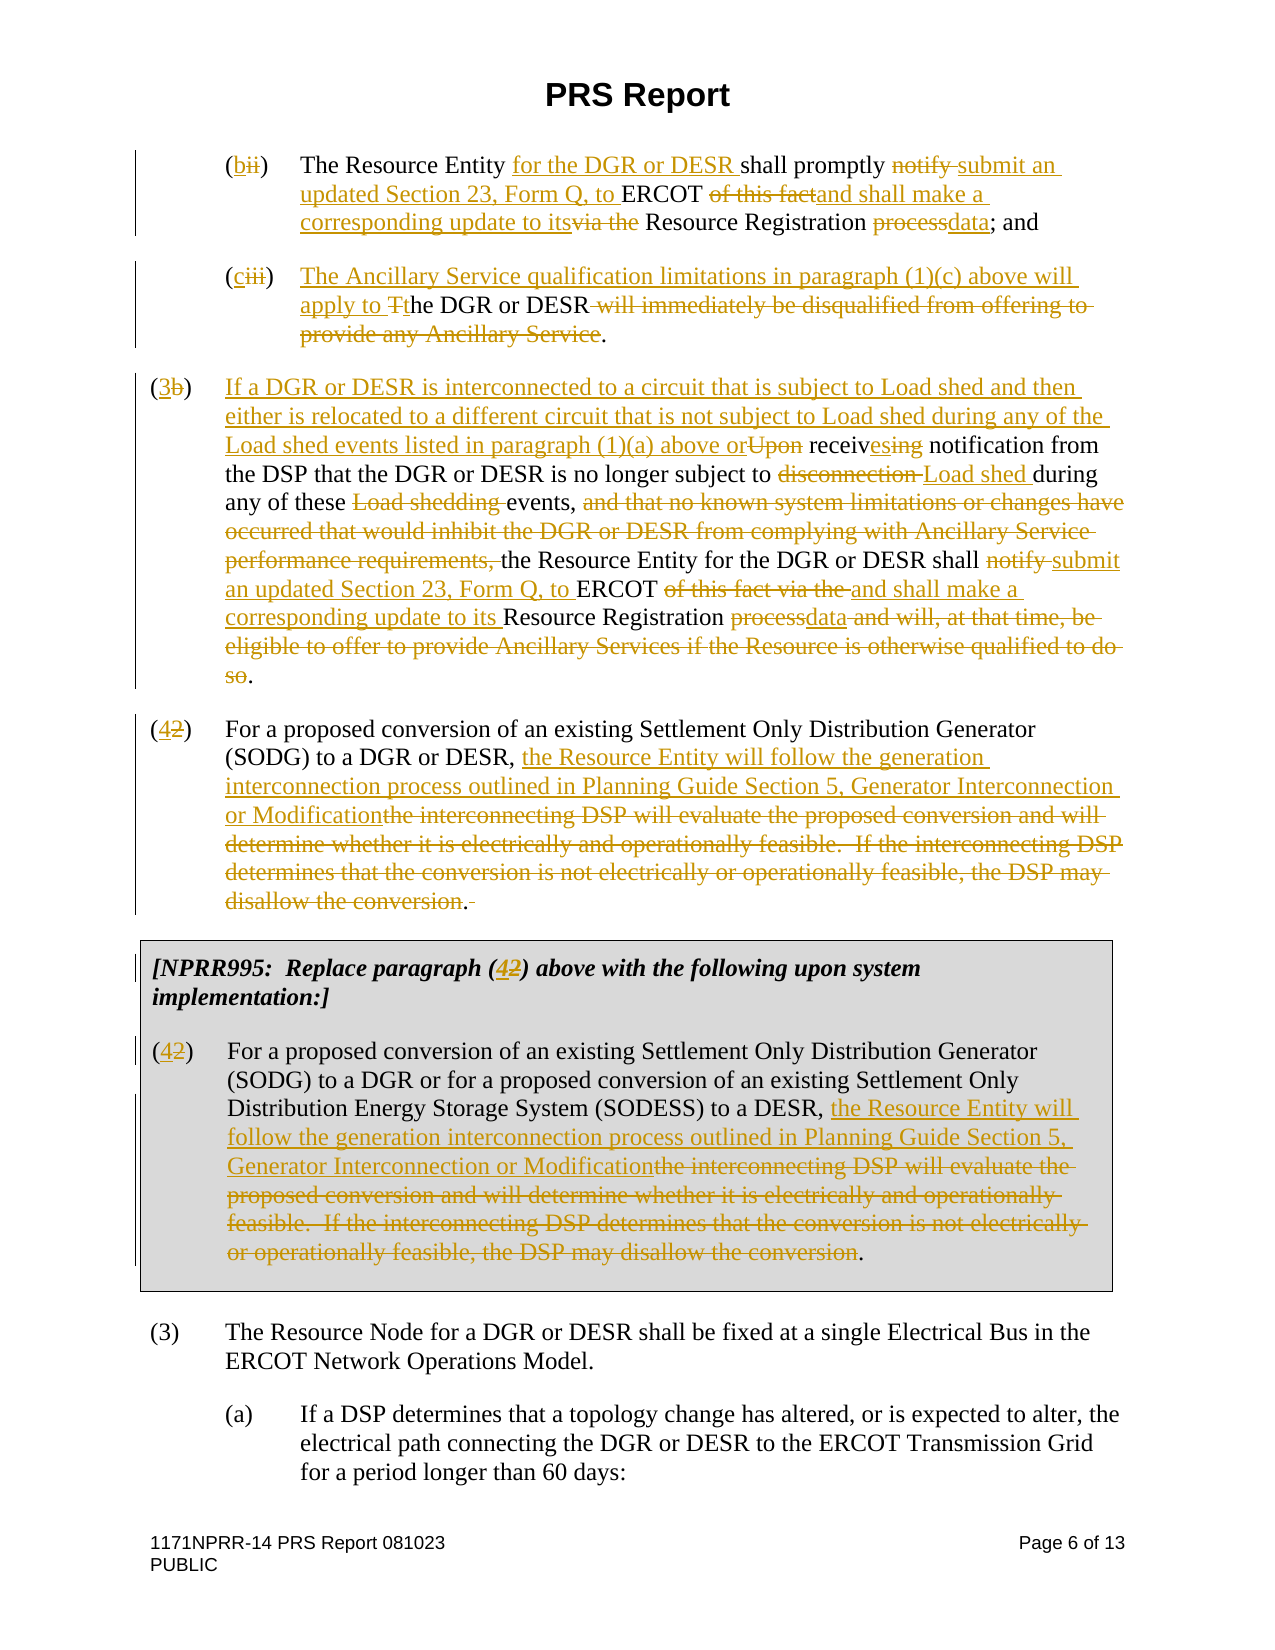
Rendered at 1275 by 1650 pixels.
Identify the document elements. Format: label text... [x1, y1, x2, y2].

text () he DGR or DESR. [225, 261, 1125, 347]
table_header [NPRR995: Replace paragraph () above with the following upon system implementation:] () For a proposed conversion of an existing Settlement Only Distribution Generator (SODG) to a DGR or for a proposed conversion of an existing Settlement Only Distribution Energy Storage System (SODESS) to a DESR, . [141, 941, 1112, 1291]
text () The Resource Entity shall promptly ERCOT Resource Registration ; and [225, 150, 1125, 236]
text (3) The Resource Node for a DGR or DESR shall be fixed at a single Electrical Bus in the ERCOT Network Operations Model. [150, 1317, 1125, 1374]
text (a) If a DSP determines that a topology change has altered, or is expected to alter, the electrical path connecting the DGR or DESR to the ERCOT Transmission Grid for a period longer than 60 days: [225, 1399, 1125, 1486]
text () receiv notification from the DSP that the DGR or DESR is no longer subject to during any of these events, the Resource Entity for the DGR or DESR shall ERCOT Resource Registration . [150, 372, 1125, 689]
text () For a proposed conversion of an existing Settlement Only Distribution Generator (SODG) to a DGR or DESR, . [150, 714, 1125, 915]
